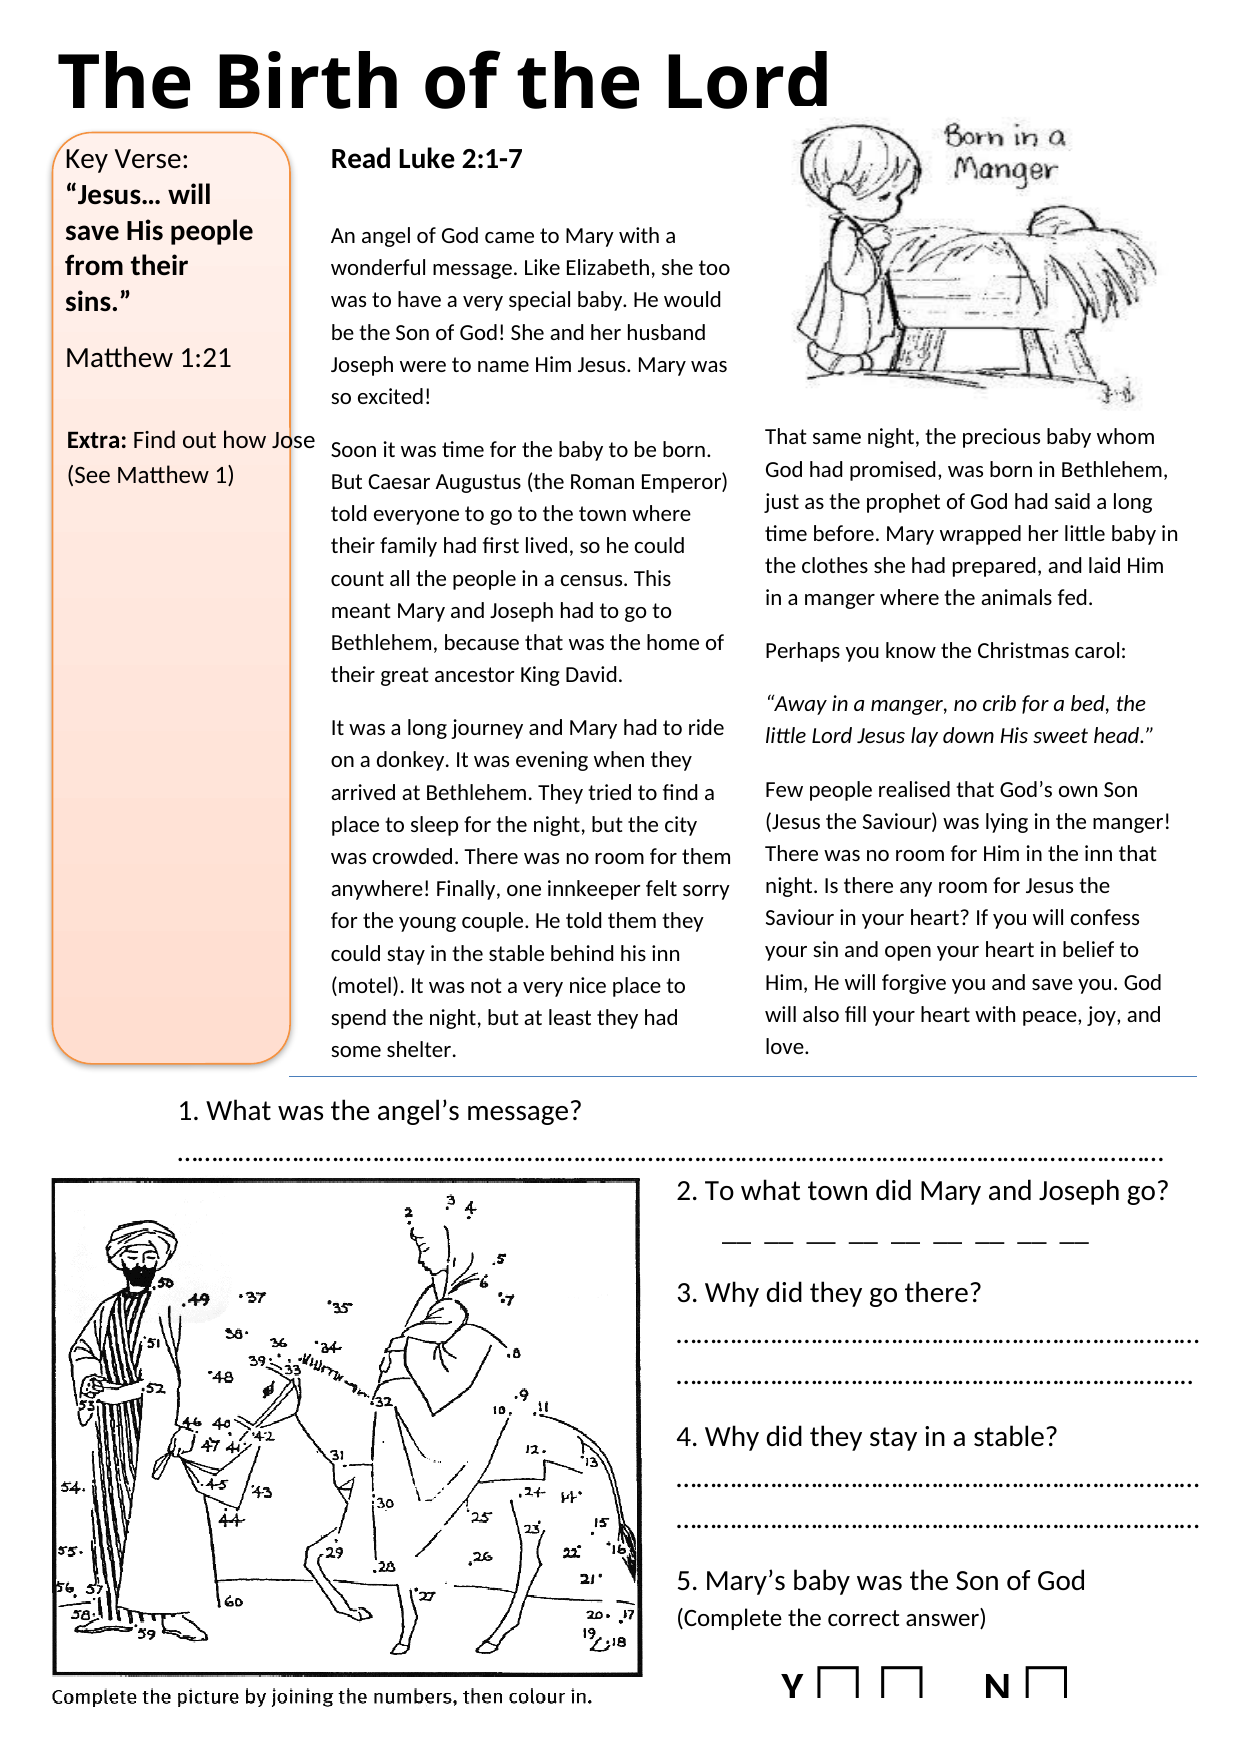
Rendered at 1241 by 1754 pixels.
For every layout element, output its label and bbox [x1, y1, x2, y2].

picture [51, 1175, 644, 1716]
picture [778, 106, 1169, 425]
